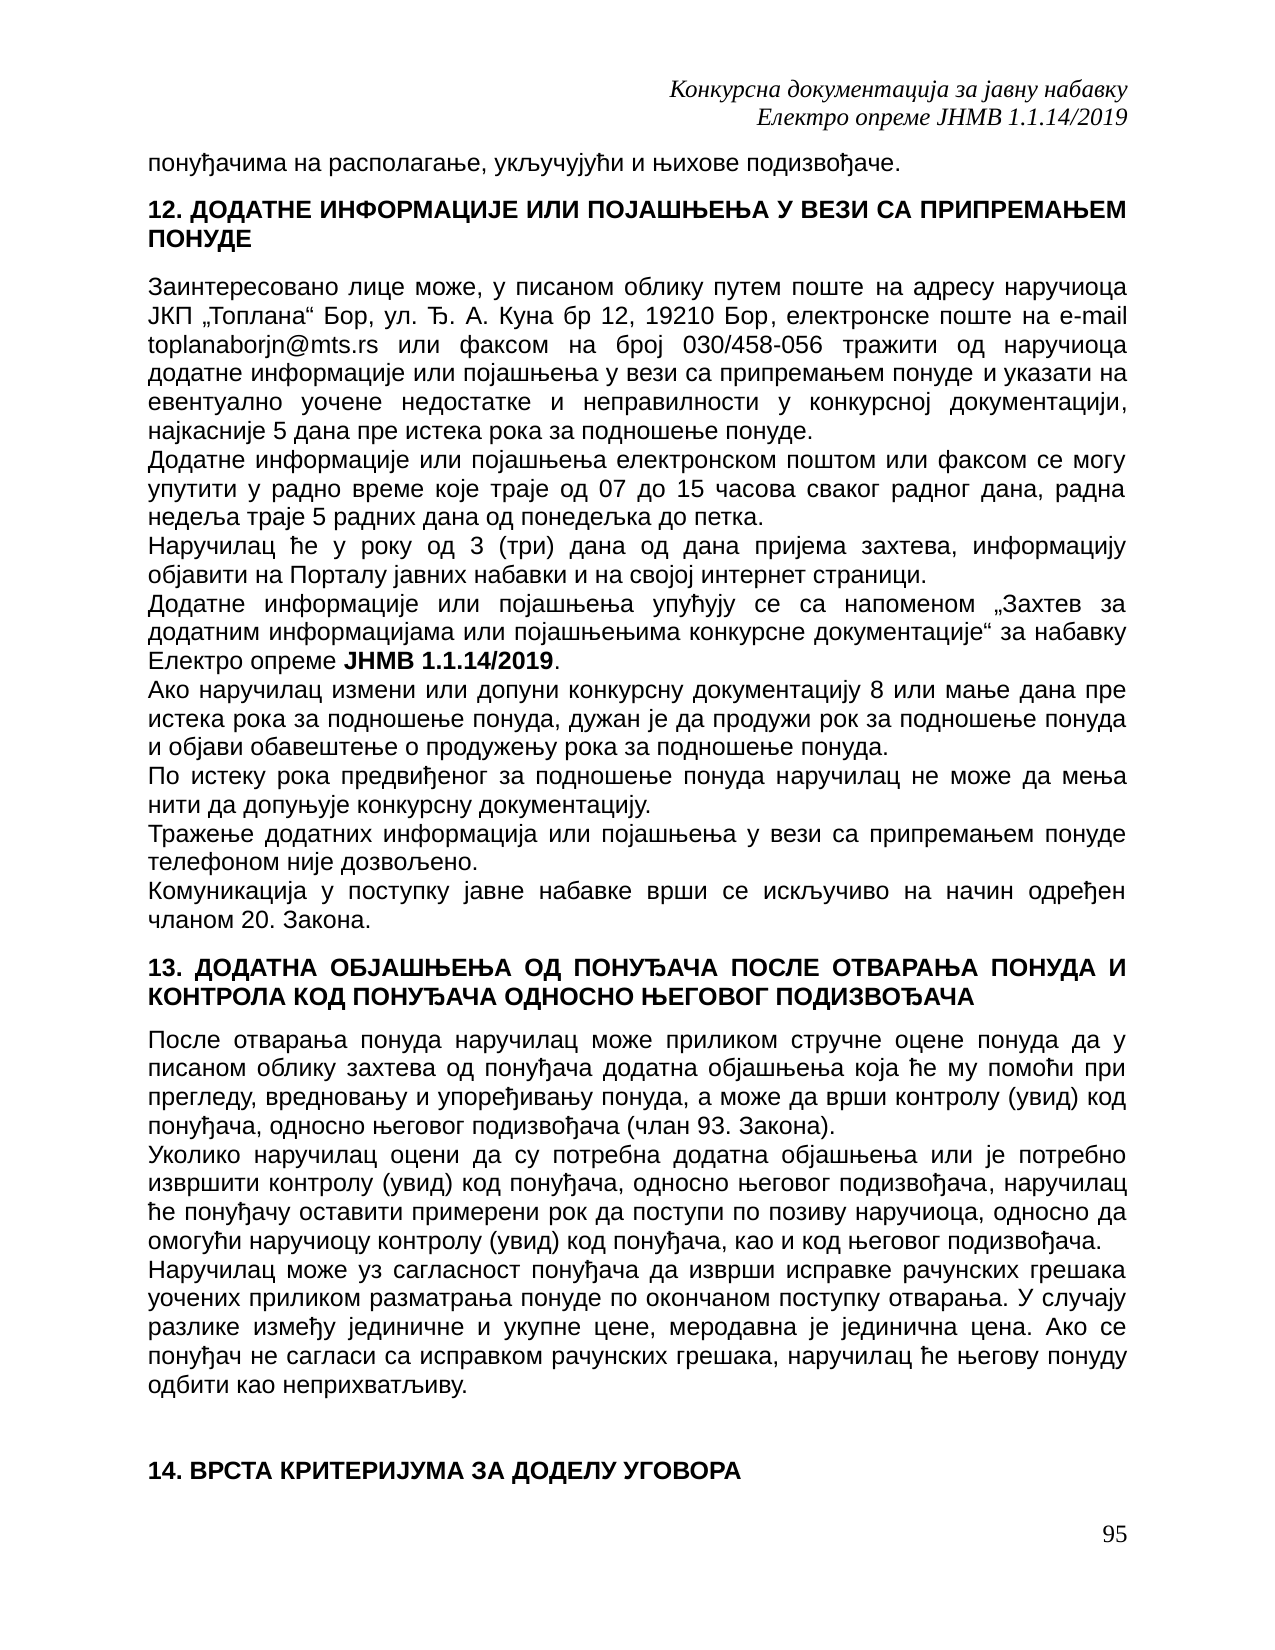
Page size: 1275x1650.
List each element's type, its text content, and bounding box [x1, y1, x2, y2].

text Наручилац ће у року од 3 (три) дана од дана пријема захтева, информацију објавити на Порталу јавних набавки и на својој интернет страници. [148, 531, 1127, 588]
text По истеку рока предвиђеног за подношење понуда наручилац не може да мења нити да допуњује конкурсну документацију. [148, 761, 1127, 818]
text 14. ВРСТА КРИТЕРИЈУМА ЗА ДОДЕЛУ УГОВОРА [148, 1456, 1127, 1484]
text Ако наручилац измени или допуни конкурсну документацију 8 или мање дана пре истека рока за подношење понуда, дужан је да продужи рок за подношење понуда и објави обавештење о продужењу рока за подношење понуда. [148, 675, 1127, 761]
text Додатне информације или појашњења електронском поштом или факсом се могу упутити у радно време које траје од 07 до 15 часова сваког радног дана, радна недеља траје 5 радних дана од понедељка до петка. [148, 445, 1127, 531]
text Заинтересовано лице може, у писаном облику путем поште на адресу наручиоца ЈКП „Топлана“ Бор, ул. Ђ. А. Куна бр 12, 19210 Бор, електронске поште на e-mail toplanaborjn@mts.rs или факсом на број 030/458-056 тражити од наручиоца додатне информације или појашњења у вези са припремањем понуде и указати на евентуално уочене недостатке и неправилности у конкурсној документацији, најкасније 5 дана пре истека рока за подношење понуде. [148, 272, 1127, 445]
text Наручилац може уз сагласност понуђача да изврши исправке рачунских грешака уочених приликом разматрања понуде по окончаном поступку отварања. У случају разлике између јединичне и укупне цене, меродавна је јединична цена. Ако се понуђач не сагласи са исправком рачунских грешака, наручилац ће његову понуду одбити као неприхватљиву. [148, 1254, 1127, 1398]
text После отварања понуда наручилац може приликом стручне оцене понуда да у писаном облику захтева од понуђача додатна објашњења која ће му помоћи при прегледу, вредновању и упоређивању понуда, а може да врши контролу (увид) код понуђача, односно његовог подизвођача (члан 93. Закона). [148, 1024, 1127, 1139]
text Тражење додатних информација или појашњења у вези са припремањем понуде телефоном није дозвољено. [148, 818, 1127, 876]
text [148, 148, 1127, 176]
text Додатне информације или појашњења упућују се са напоменом „Захтев за додатним информацијама или појашњењима конкурсне документације“ за набавку Електро опреме ЈНМВ 1.1.14/2019. [148, 588, 1127, 675]
text Комуникација у поступку јавне набавке врши се искључиво на начин одређен чланом 20. Закона. [148, 876, 1127, 933]
text 13. ДОДАТНА ОБЈАШЊЕЊА ОД ПОНУЂАЧА ПОСЛЕ ОТВАРАЊА ПОНУДА И КОНТРОЛА КОД ПОНУЂАЧА ОДНОСНО ЊЕГОВОГ ПОДИЗВОЂАЧА [148, 953, 1127, 1010]
text 12. ДОДАТНЕ ИНФОРМАЦИЈЕ ИЛИ ПОЈАШЊЕЊА У ВЕЗИ СА ПРИПРЕМАЊЕМ ПОНУДЕ [148, 196, 1127, 253]
text Уколико наручилац оцени да су потребна додатна објашњења или је потребно извршити контролу (увид) код понуђача, односно његовог подизвођача, наручилац ће понуђачу оставити примерени рок да поступи по позиву наручиоца, односно да омогући наручиоцу контролу (увид) код понуђача, као и код његовог подизвођача. [148, 1139, 1127, 1254]
